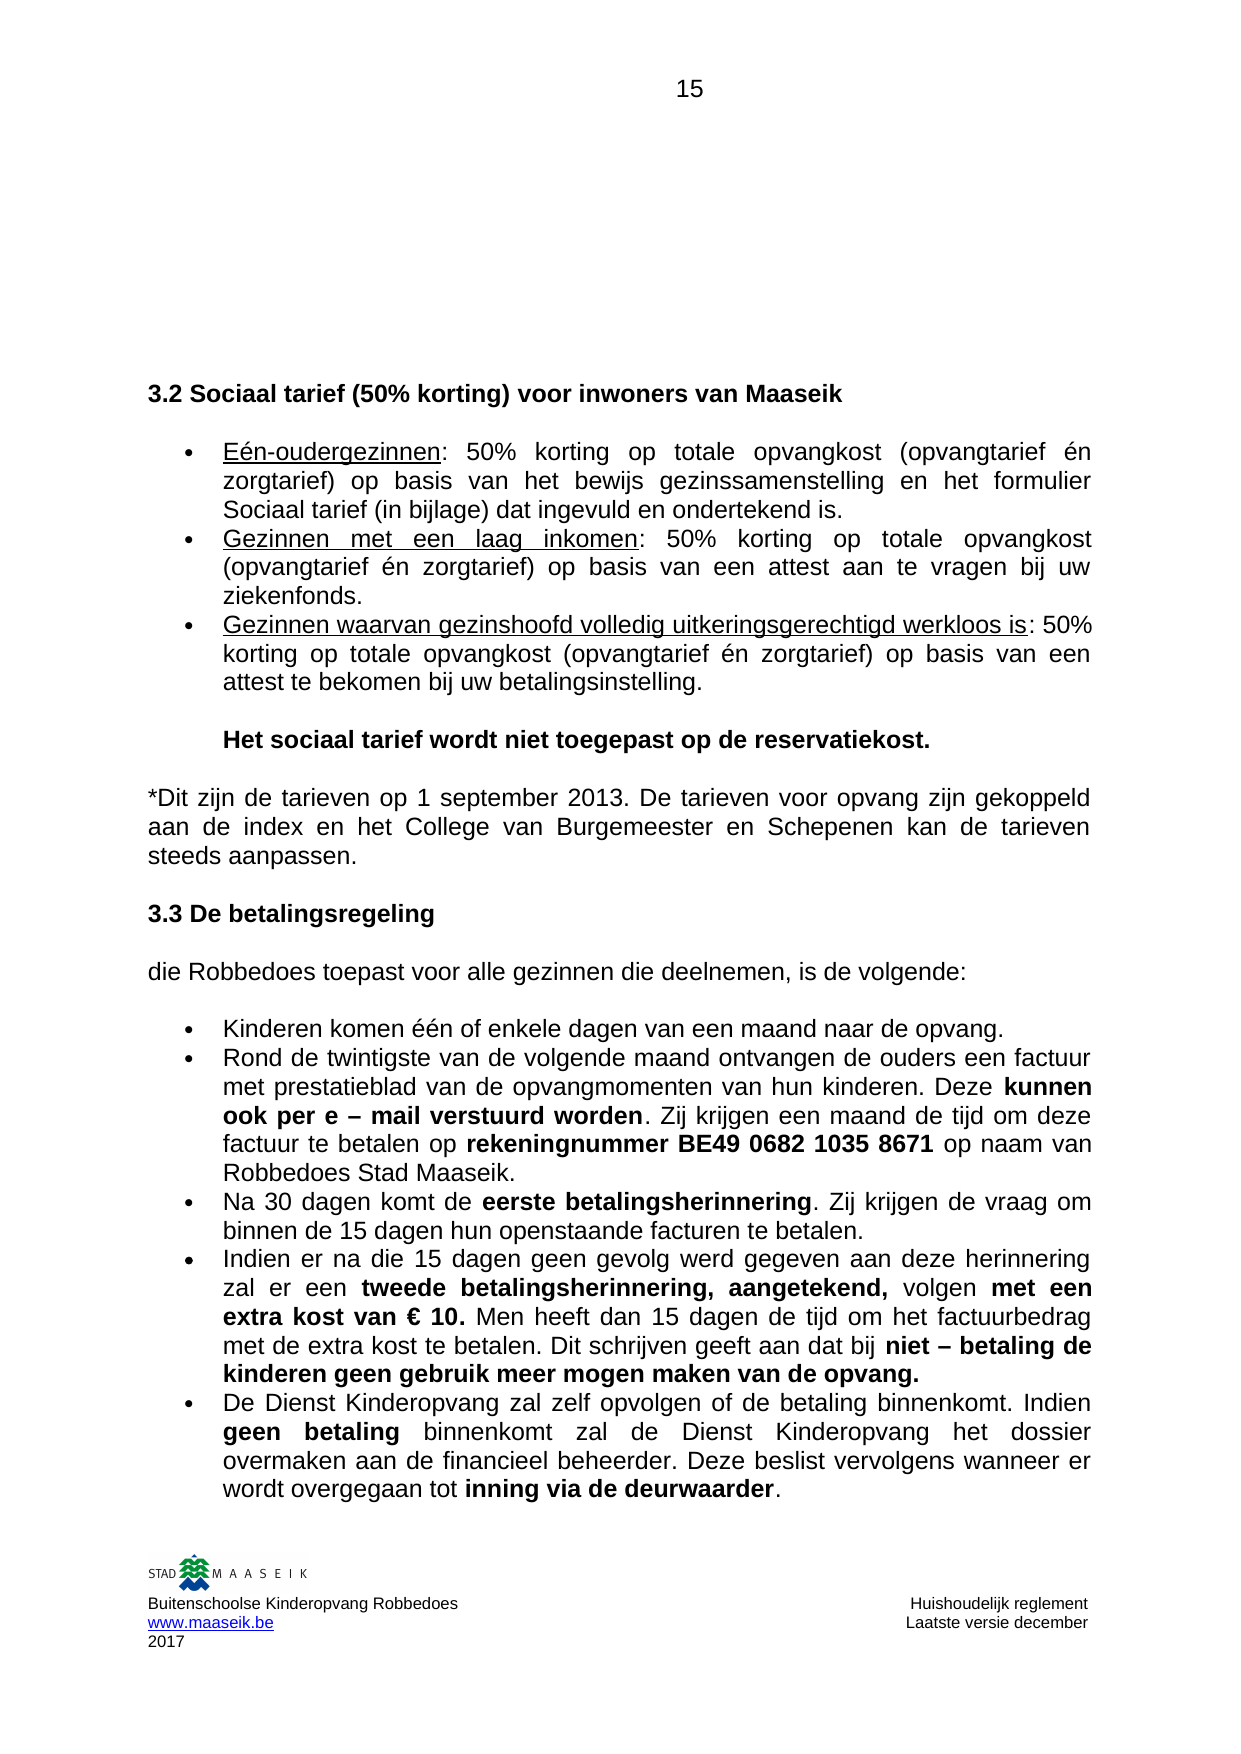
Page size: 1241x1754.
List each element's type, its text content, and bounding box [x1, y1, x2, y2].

list Na 30 dagen komt de eerste betalingsherinnering. Zij krijgen de vraag om binnen de 15 dagen hun openstaande facturen te betalen. [185, 1187, 1092, 1244]
list Rond de twintigste van de volgende maand ontvangen de ouders een factuur met prestatieblad van de opvangmomenten van hun kinderen. Deze kunnen ook per e – mail verstuurd worden. Zij krijgen een maand de tijd om deze factuur te betalen op rekeningnummer BE49 0682 1035 8671 op naam van Robbedoes Stad Maaseik. [185, 1043, 1092, 1187]
picture [147, 1551, 309, 1594]
text 3.2 Sociaal tarief (50% korting) voor inwoners van Maaseik [148, 379, 1092, 408]
list Gezinnen waarvan gezinshoofd volledig uitkeringsgerechtigd werkloos is: 50% korting op totale opvangkost (opvangtarief én zorgtarief) op basis van een attest te bekomen bij uw betalingsinstelling. [185, 610, 1092, 696]
text *Dit zijn de tarieven op 1 september 2013. De tarieven voor opvang zijn gekoppeld aan de index en het College van Burgemeester en Schepenen kan de tarieven steeds aanpassen. [148, 783, 1092, 869]
list Indien er na die 15 dagen geen gevolg werd gegeven aan deze herinnering zal er een tweede betalingsherinnering, aangetekend, volgen met een extra kost van € 10. Men heeft dan 15 dagen de tijd om het factuurbedrag met de extra kost te betalen. Dit schrijven geeft aan dat bij niet – betaling de kinderen geen gebruik meer mogen maken van de opvang. [185, 1244, 1092, 1388]
text die Robbedoes toepast voor alle gezinnen die deelnemen, is de volgende: [148, 956, 1092, 985]
text Het sociaal tarief wordt niet toegepast op de reservatiekost. [223, 725, 1092, 754]
list De Dienst Kinderopvang zal zelf opvolgen of de betaling binnenkomt. Indien geen betaling binnenkomt zal de Dienst Kinderopvang het dossier overmaken aan de financieel beheerder. Deze beslist vervolgens wanneer er wordt overgegaan tot inning via de deurwaarder. [185, 1388, 1092, 1503]
list Gezinnen met een laag inkomen: 50% korting op totale opvangkost (opvangtarief én zorgtarief) op basis van een attest aan te vragen bij uw ziekenfonds. [185, 523, 1092, 610]
list Eén-oudergezinnen: 50% korting op totale opvangkost (opvangtarief én zorgtarief) op basis van het bewijs gezinssamenstelling en het formulier Sociaal tarief (in bijlage) dat ingevuld en ondertekend is. [185, 437, 1092, 523]
text 3.3 De betalingsregeling [148, 898, 1092, 927]
list Kinderen komen één of enkele dagen van een maand naar de opvang. [185, 1014, 1092, 1043]
